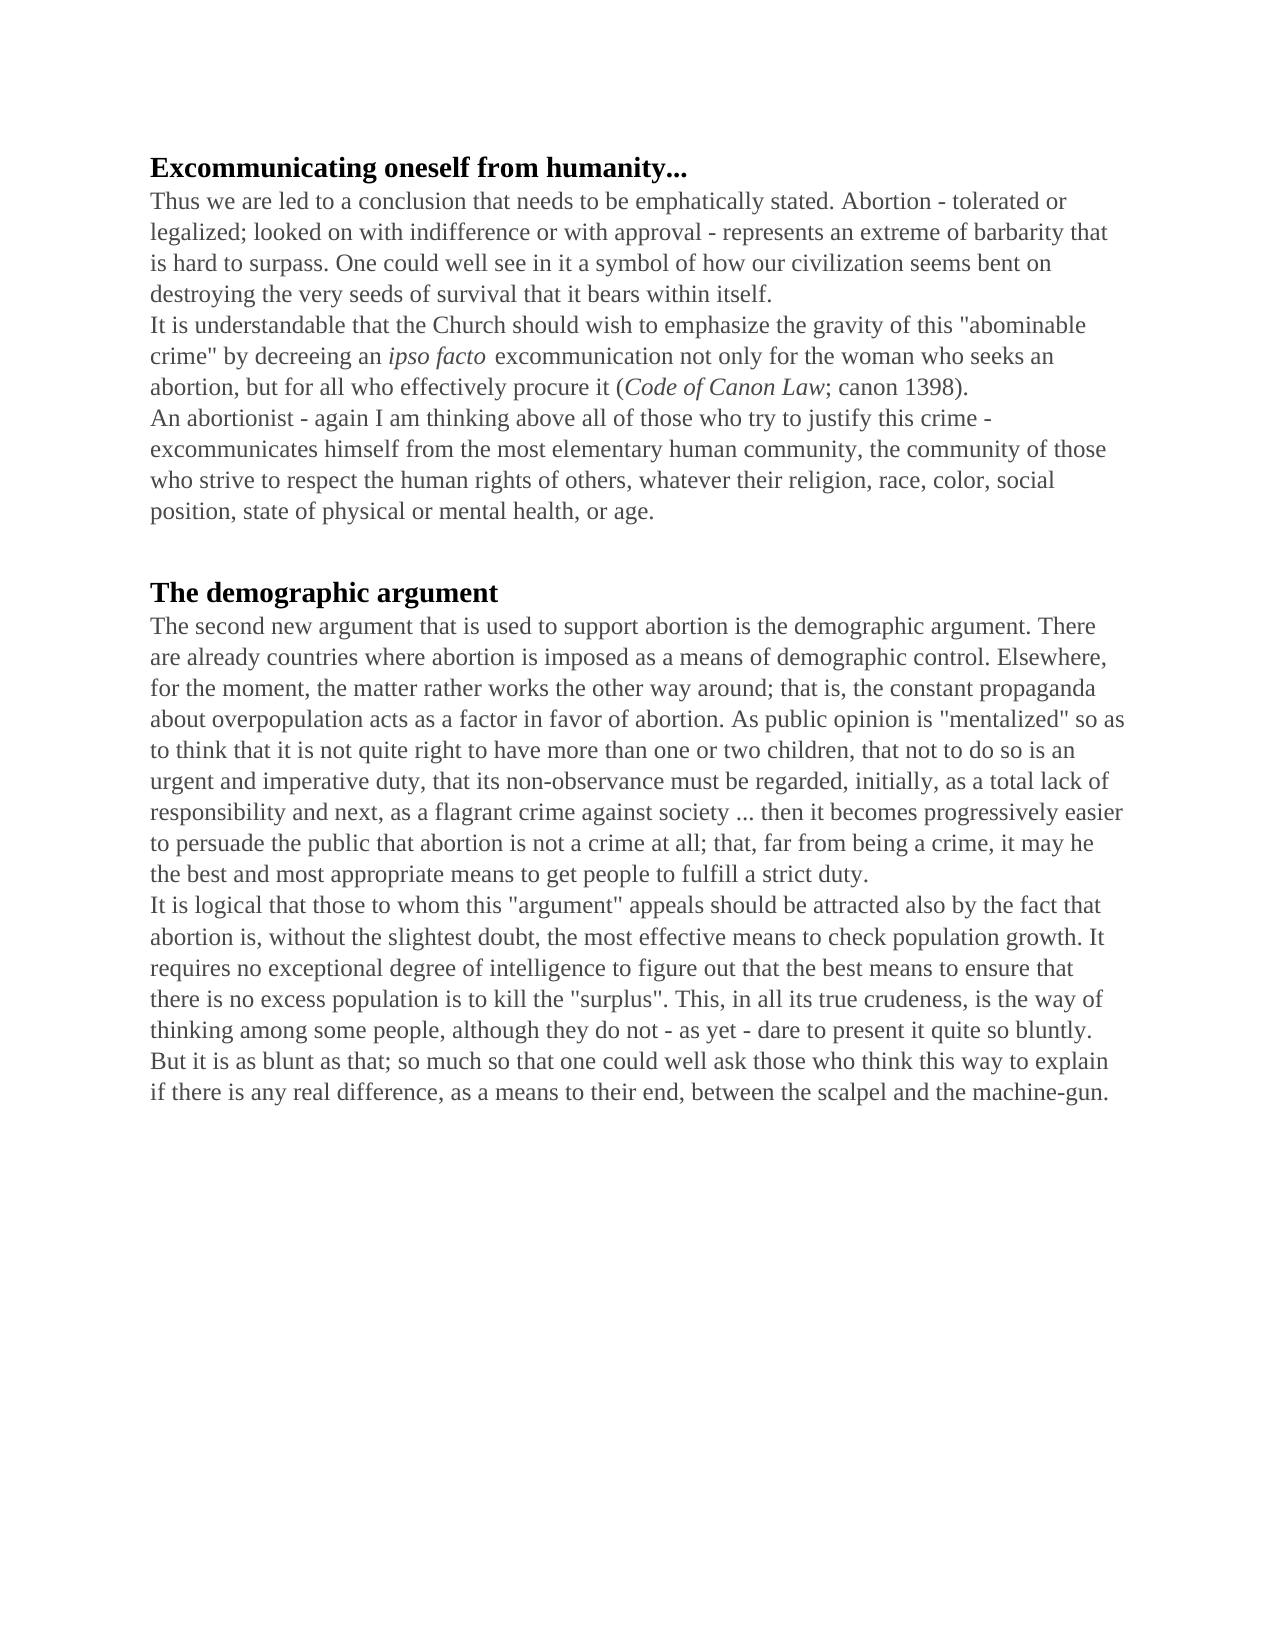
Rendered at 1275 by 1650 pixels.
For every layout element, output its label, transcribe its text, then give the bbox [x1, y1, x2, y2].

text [150, 150, 1125, 525]
text The demographic argument The second new argument that is used to support abortion is the demographic argument. There are already countries where abortion is imposed as a means of demographic control. Elsewhere, for the moment, the matter rather works the other way around; that is, the constant propaganda about overpopulation acts as a factor in favor of abortion. As public opinion is "mentalized" so as to think that it is not quite right to have more than one or two children, that not to do so is an urgent and imperative duty, that its non-observance must be regarded, initially, as a total lack of responsibility and next, as a flagrant crime against society ... then it becomes progressively easier to persuade the public that abortion is not a crime at all; that, far from being a crime, it may he the best and most appropriate means to get people to fulfill a strict duty. It is logical that those to whom this "argument" appeals should be attracted also by the fact that abortion is, without the slightest doubt, the most effective means to check population growth. It requires no exceptional degree of intelligence to figure out that the best means to ensure that there is no excess population is to kill the "surplus". This, in all its true crudeness, is the way of thinking among some people, although they do not - as yet - dare to present it quite so bluntly. But it is as blunt as that; so much so that one could well ask those who think this way to explain if there is any real difference, as a means to their end, between the scalpel and the machine-gun. [150, 544, 1125, 704]
text The demographic argument The second new argument that is used to support abortion is the demographic argument. There are already countries where abortion is imposed as a means of demographic control. Elsewhere, for the moment, the matter rather works the other way around; that is, the constant propaganda about overpopulation acts as a factor in favor of abortion. As public opinion is "mentalized" so as to think that it is not quite right to have more than one or two children, that not to do so is an urgent and imperative duty, that its non-observance must be regarded, initially, as a total lack of responsibility and next, as a flagrant crime against society ... then it becomes progressively easier to persuade the public that abortion is not a crime at all; that, far from being a crime, it may he the best and most appropriate means to get people to fulfill a strict duty. It is logical that those to whom this "argument" appeals should be attracted also by the fact that abortion is, without the slightest doubt, the most effective means to check population growth. It requires no exceptional degree of intelligence to figure out that the best means to ensure that there is no excess population is to kill the "surplus". This, in all its true crudeness, is the way of thinking among some people, although they do not - as yet - dare to present it quite so bluntly. But it is as blunt as that; so much so that one could well ask those who think this way to explain if there is any real difference, as a means to their end, between the scalpel and the machine-gun. [150, 733, 1125, 1106]
